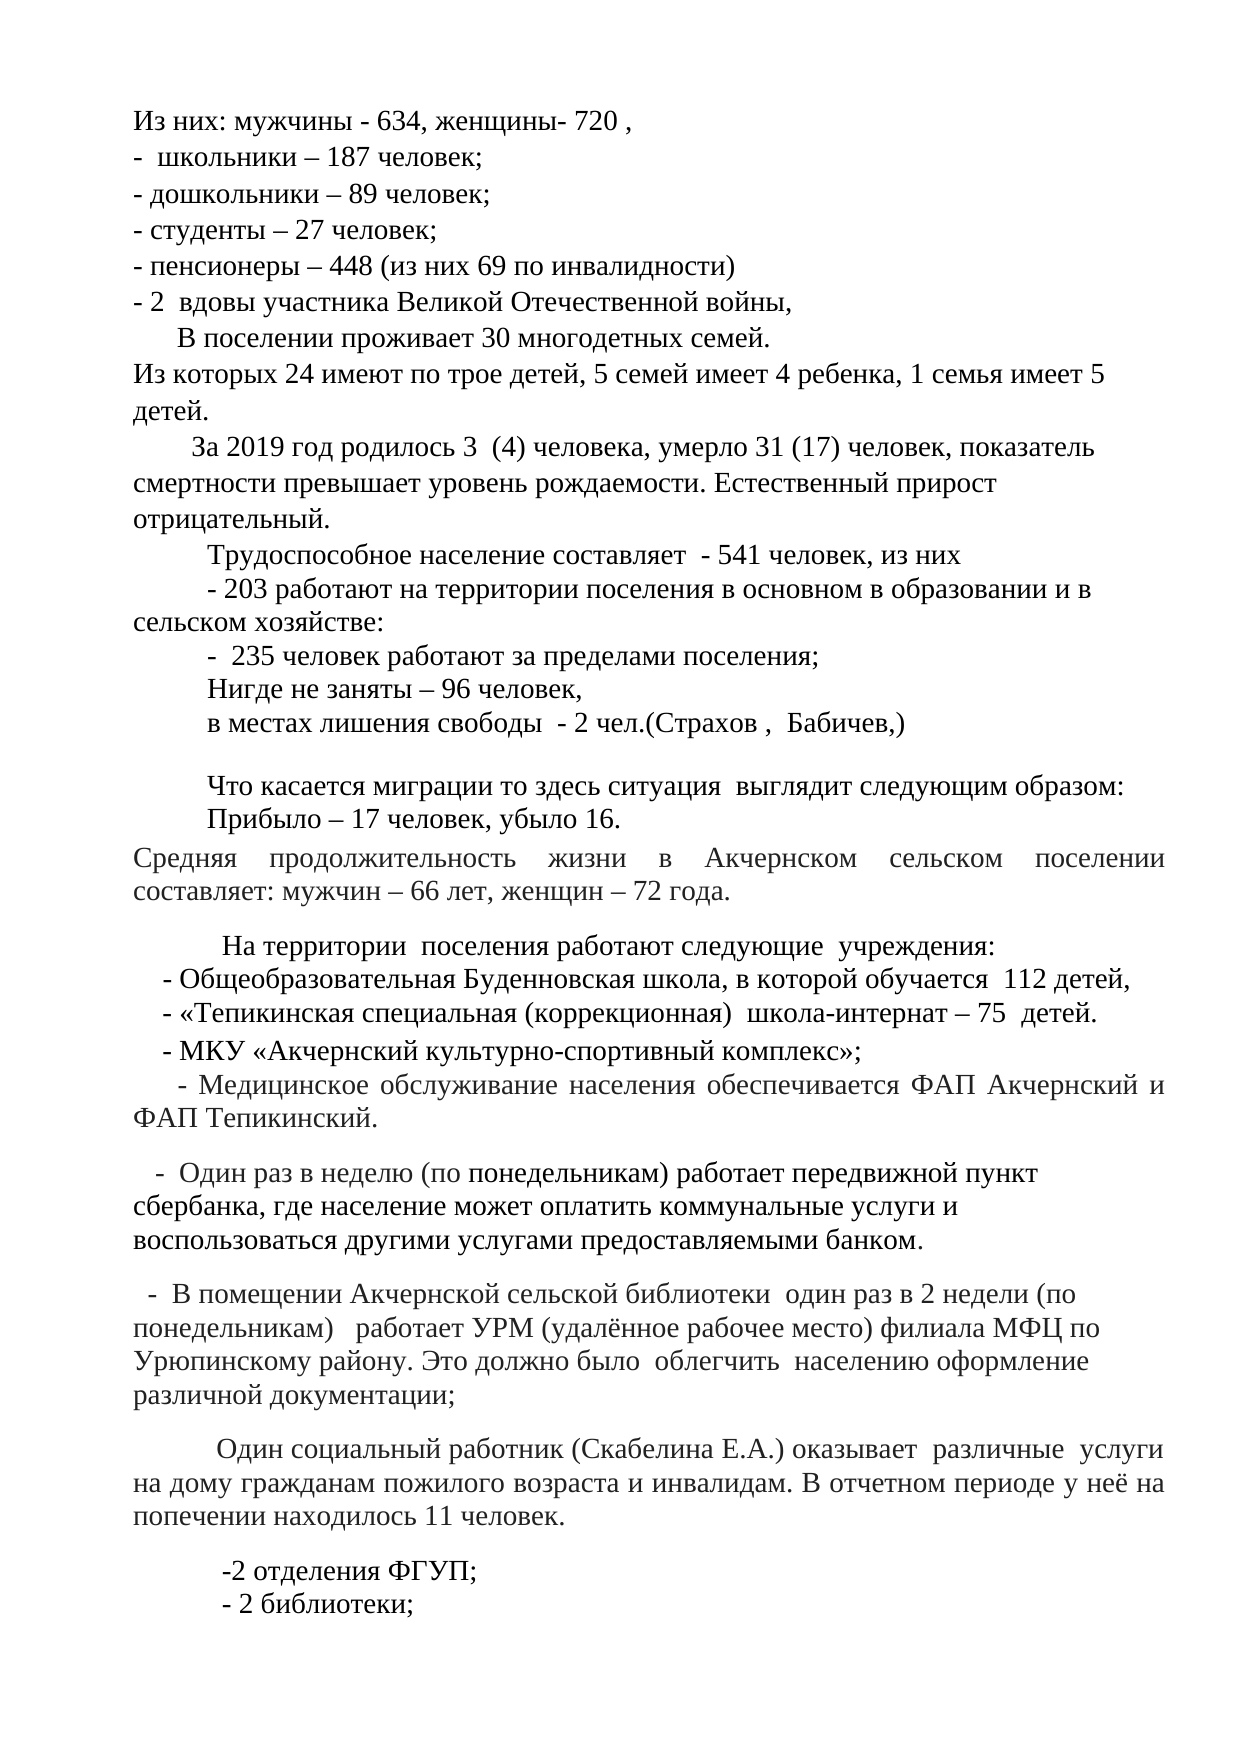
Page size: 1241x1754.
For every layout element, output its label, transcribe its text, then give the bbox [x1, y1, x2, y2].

text В поселении проживает 30 многодетных семей. [133, 320, 1167, 354]
text Что касается миграции то здесь ситуация выглядит следующим образом: [133, 768, 1167, 801]
text Из них: мужчины - 634, женщины- 720 , [133, 103, 1167, 137]
text - 203 работают на территории поселения в основном в образовании и в сельском хозяйстве: [133, 571, 1167, 638]
text - школьники – 187 человек; [133, 139, 1167, 173]
text - пенсионеры – 448 (из них 69 по инвалидности) [133, 248, 1167, 282]
text - 2 вдовы участника Великой Отечественной войны, [133, 284, 1167, 318]
text - студенты – 27 человек; [133, 212, 1167, 245]
text Прибыло – 17 человек, убыло 16. [133, 801, 1167, 835]
text в местах лишения свободы - 2 чел.(Страхов , Бабичев,) [133, 705, 1167, 738]
text Нигде не заняты – 96 человек, [133, 671, 1167, 705]
text За 2019 год родилось 3 (4) человека, умерло 31 (17) человек, показатель смертности превышает уровень рождаемости. Естественный прирост отрицательный. [133, 429, 1167, 534]
text Один социальный работник (Скабелина Е.А.) оказывает различные услуги на дому гражданам пожилого возраста и инвалидам. В отчетном периоде у неё на попечении находилось 11 человек. [133, 1431, 1167, 1532]
text - В помещении Акчернской сельской библиотеки один раз в 2 недели (по понедельникам) работает УРМ (удалённое рабочее место) филиала МФЦ по Урюпинскому району. Это должно было облегчить населению оформление различной документации; [133, 1276, 1167, 1410]
text Трудоспособное население составляет - 541 человек, из них [133, 537, 1167, 571]
text Средняя продолжительность жизни в Акчернском сельском поселении составляет: мужчин – 66 лет, женщин – 72 года. [133, 840, 1167, 907]
text - «Тепикинская специальная (коррекционная) школа-интернат – 75 детей. [133, 995, 1167, 1028]
text Из которых 24 имеют по трое детей, 5 семей имеет 4 ребенка, 1 семья имеет 5 детей. [133, 356, 1167, 426]
text - 2 библиотеки; [133, 1586, 1167, 1620]
text - Общеобразовательная Буденновская школа, в которой обучается 112 детей, [133, 961, 1167, 995]
text - МКУ «Акчернский культурно-спортивный комплекс»; [133, 1033, 1167, 1067]
text - дошкольники – 89 человек; [133, 176, 1167, 209]
text - 235 человек работают за пределами поселения; [133, 638, 1167, 671]
text На территории поселения работают следующие учреждения: [133, 928, 1167, 961]
text - Один раз в неделю (по понедельникам) работает передвижной пункт сбербанка, где население может оплатить коммунальные услуги и воспользоваться другими услугами предоставляемыми банком. [133, 1155, 1167, 1255]
text -2 отделения ФГУП; [133, 1553, 1167, 1586]
text - Медицинское обслуживание населения обеспечивается ФАП Акчернский и ФАП Тепикинский. [133, 1067, 1167, 1134]
